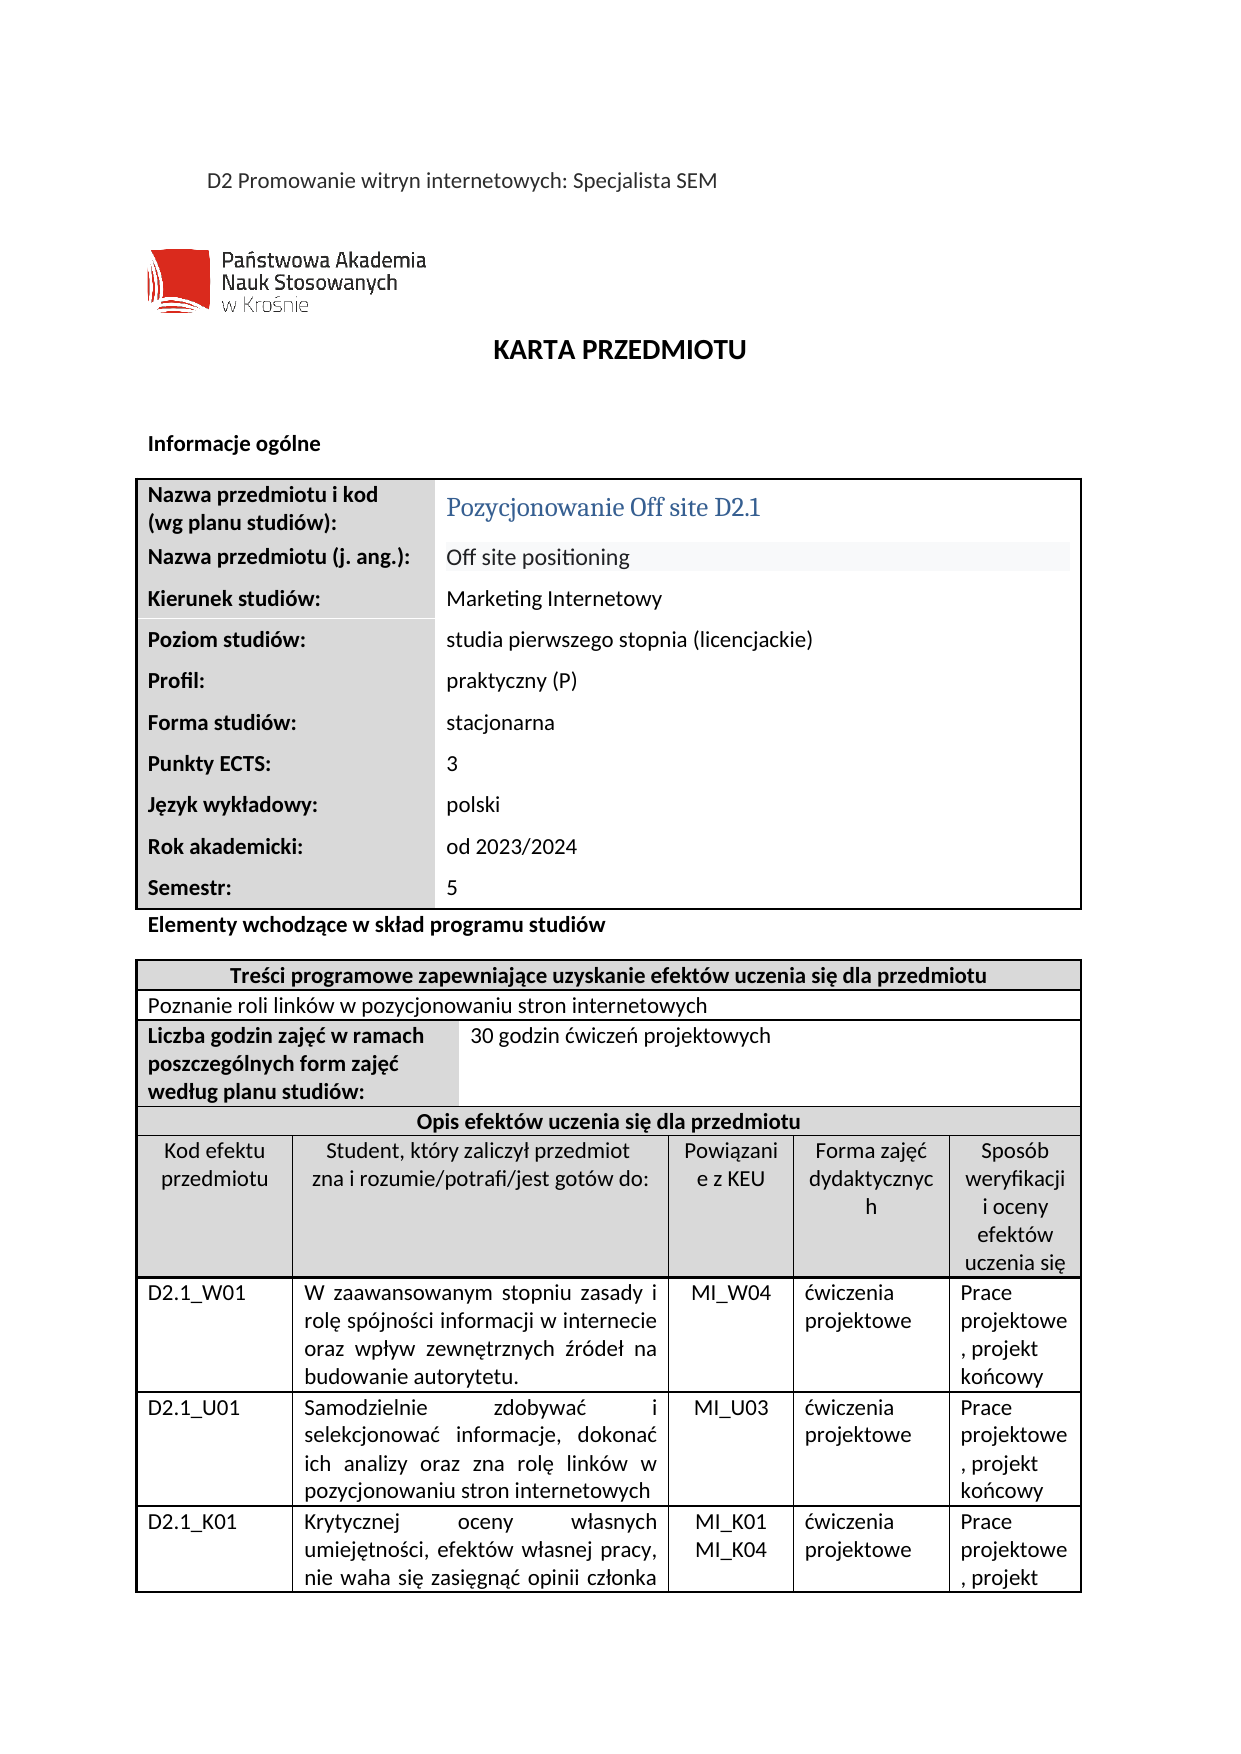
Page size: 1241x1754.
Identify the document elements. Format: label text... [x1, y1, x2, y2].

picture [147, 249, 426, 313]
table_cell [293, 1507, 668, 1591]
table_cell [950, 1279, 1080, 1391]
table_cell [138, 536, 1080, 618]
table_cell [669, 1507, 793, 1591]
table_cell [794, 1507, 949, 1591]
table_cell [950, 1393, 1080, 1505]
text Informacje ogólne [148, 429, 1092, 457]
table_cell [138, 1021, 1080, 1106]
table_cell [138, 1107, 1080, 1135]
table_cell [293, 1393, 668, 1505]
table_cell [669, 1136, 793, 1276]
text Elementy wchodzące w skład programu studiów [148, 910, 1092, 938]
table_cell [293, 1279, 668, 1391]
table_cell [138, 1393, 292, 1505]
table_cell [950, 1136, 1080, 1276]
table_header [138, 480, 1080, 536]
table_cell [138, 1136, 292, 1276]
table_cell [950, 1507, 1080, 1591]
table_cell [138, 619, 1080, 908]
text KARTA PRZEDMIOTU [148, 331, 1092, 367]
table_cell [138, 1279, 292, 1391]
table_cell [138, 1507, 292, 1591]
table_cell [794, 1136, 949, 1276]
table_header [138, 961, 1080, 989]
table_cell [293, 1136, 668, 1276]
subtitle D2 Promowanie witryn internetowych: Specjalista SEM [207, 148, 1092, 194]
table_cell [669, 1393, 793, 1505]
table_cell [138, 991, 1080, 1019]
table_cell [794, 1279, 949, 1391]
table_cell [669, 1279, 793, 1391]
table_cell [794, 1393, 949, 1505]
